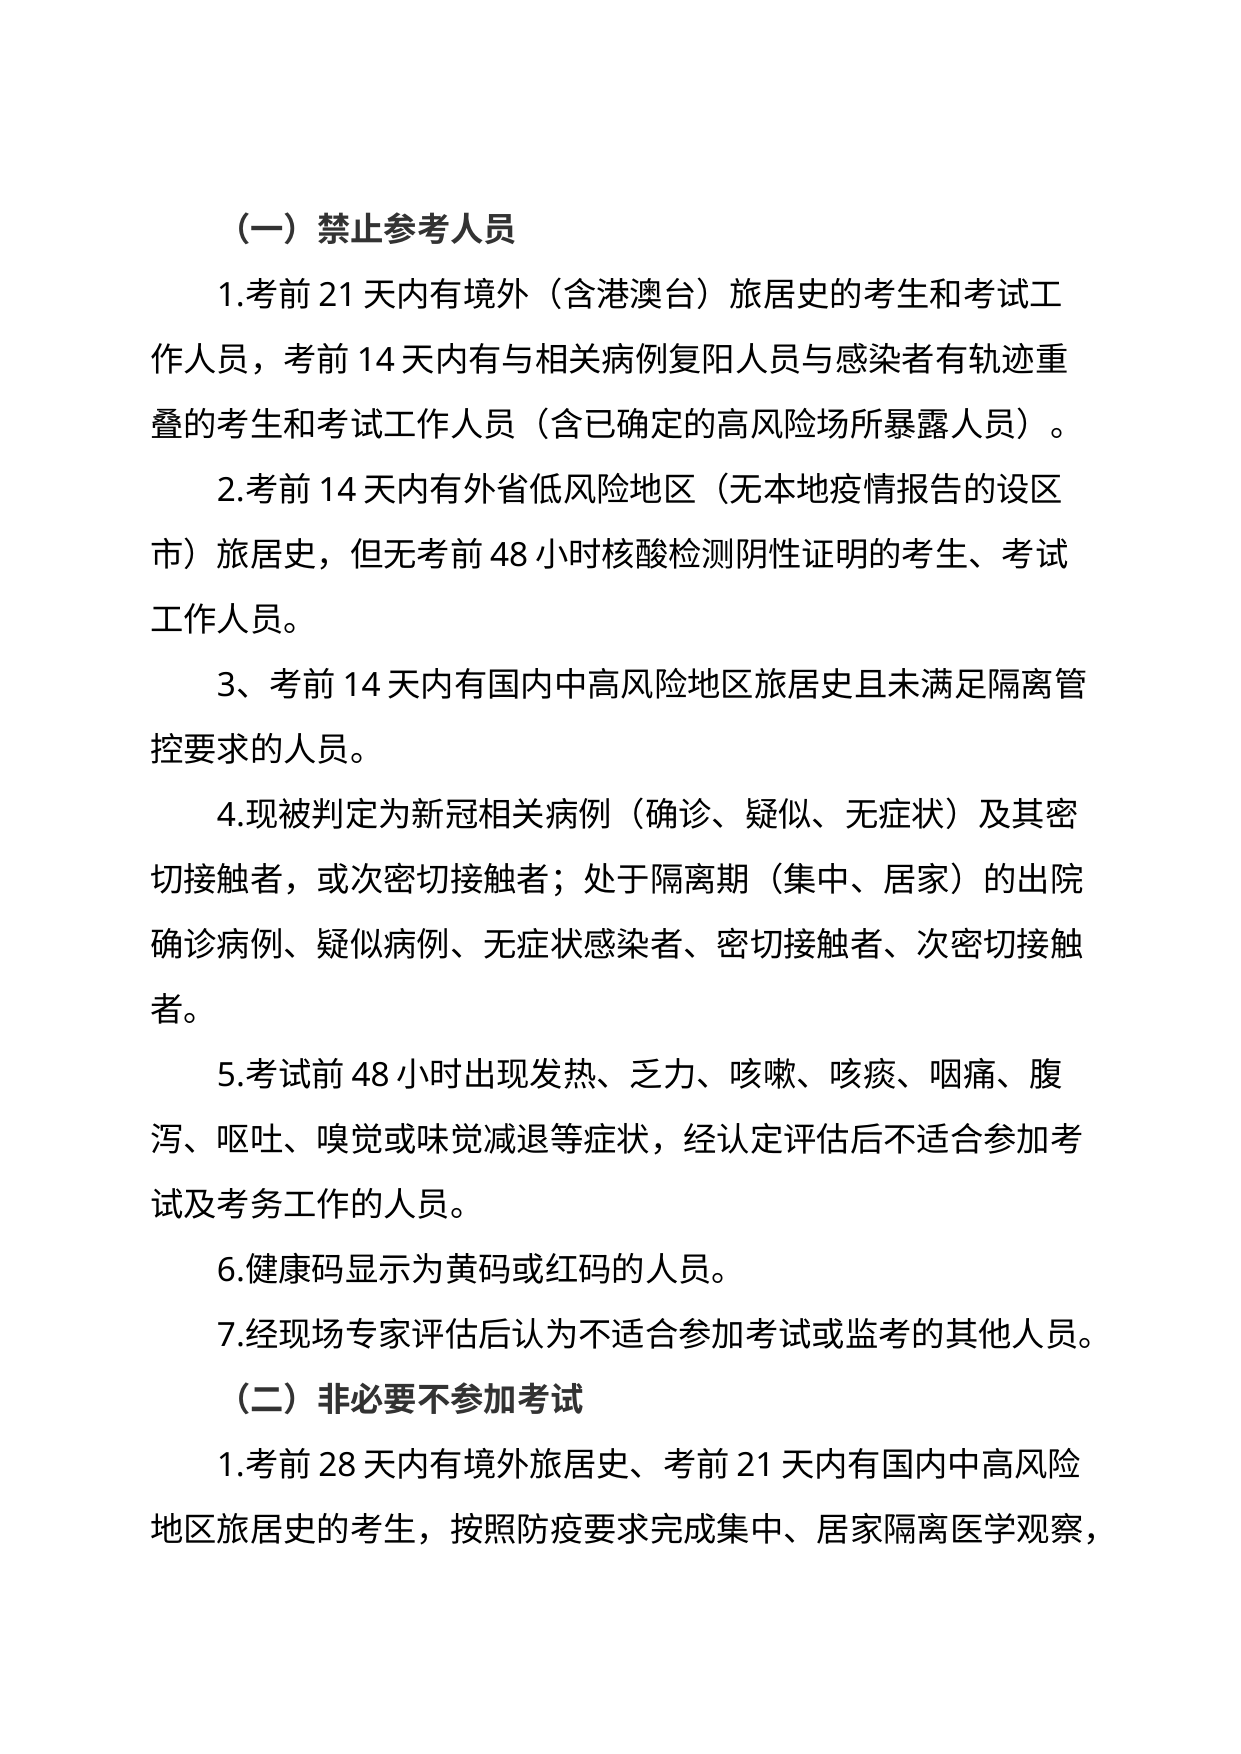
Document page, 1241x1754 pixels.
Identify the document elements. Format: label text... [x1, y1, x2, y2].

text 6.健康码显示为黄码或红码的人员。 [150, 1234, 1090, 1299]
text 5.考试前48小时出现发热、乏力、咳嗽、咳痰、咽痛、腹泻、呕吐、嗅觉或味觉减退等症状，经认定评估后不适合参加考试及考务工作的人员。 [150, 1039, 1090, 1234]
text 3、考前14天内有国内中高风险地区旅居史且未满足隔离管控要求的人员。 [150, 649, 1090, 779]
text （二）非必要不参加考试 [150, 1364, 1090, 1429]
text （一）禁止参考人员 [150, 194, 1090, 259]
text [150, 1429, 1090, 1559]
text 1.考前21天内有境外（含港澳台）旅居史的考生和考试工作人员，考前14天内有与相关病例复阳人员与感染者有轨迹重叠的考生和考试工作人员（含已确定的高风险场所暴露人员）。 [150, 259, 1090, 454]
text 4.现被判定为新冠相关病例（确诊、疑似、无症状）及其密切接触者，或次密切接触者；处于隔离期（集中、居家）的出院确诊病例、疑似病例、无症状感染者、密切接触者、次密切接触者。 [150, 779, 1090, 1039]
text 2.考前14天内有外省低风险地区（无本地疫情报告的设区市）旅居史，但无考前48小时核酸检测阴性证明的考生、考试工作人员。 [150, 454, 1090, 649]
text 7.经现场专家评估后认为不适合参加考试或监考的其他人员。 [150, 1299, 1090, 1364]
